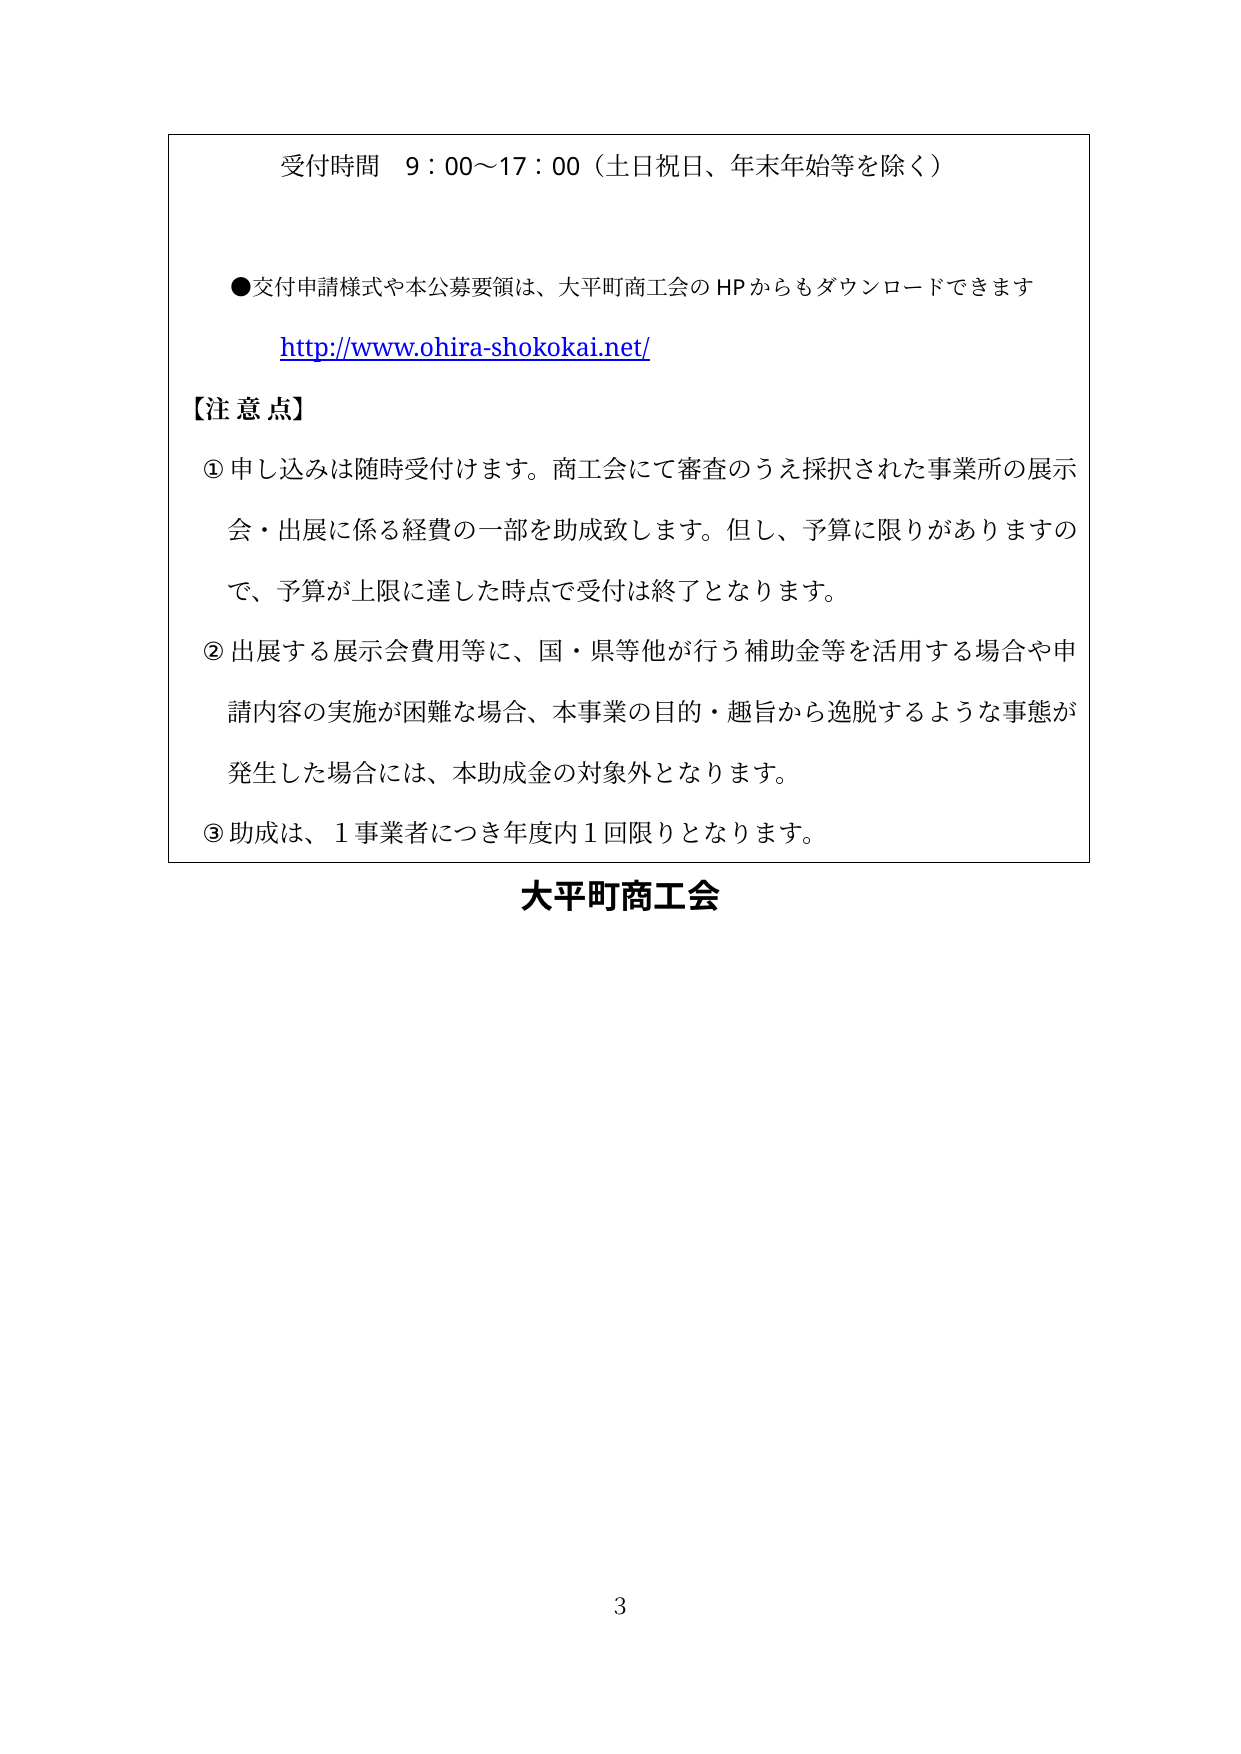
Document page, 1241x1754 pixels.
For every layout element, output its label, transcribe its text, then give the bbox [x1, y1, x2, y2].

text 大平町商工会 [148, 863, 1092, 924]
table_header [169, 135, 1089, 862]
